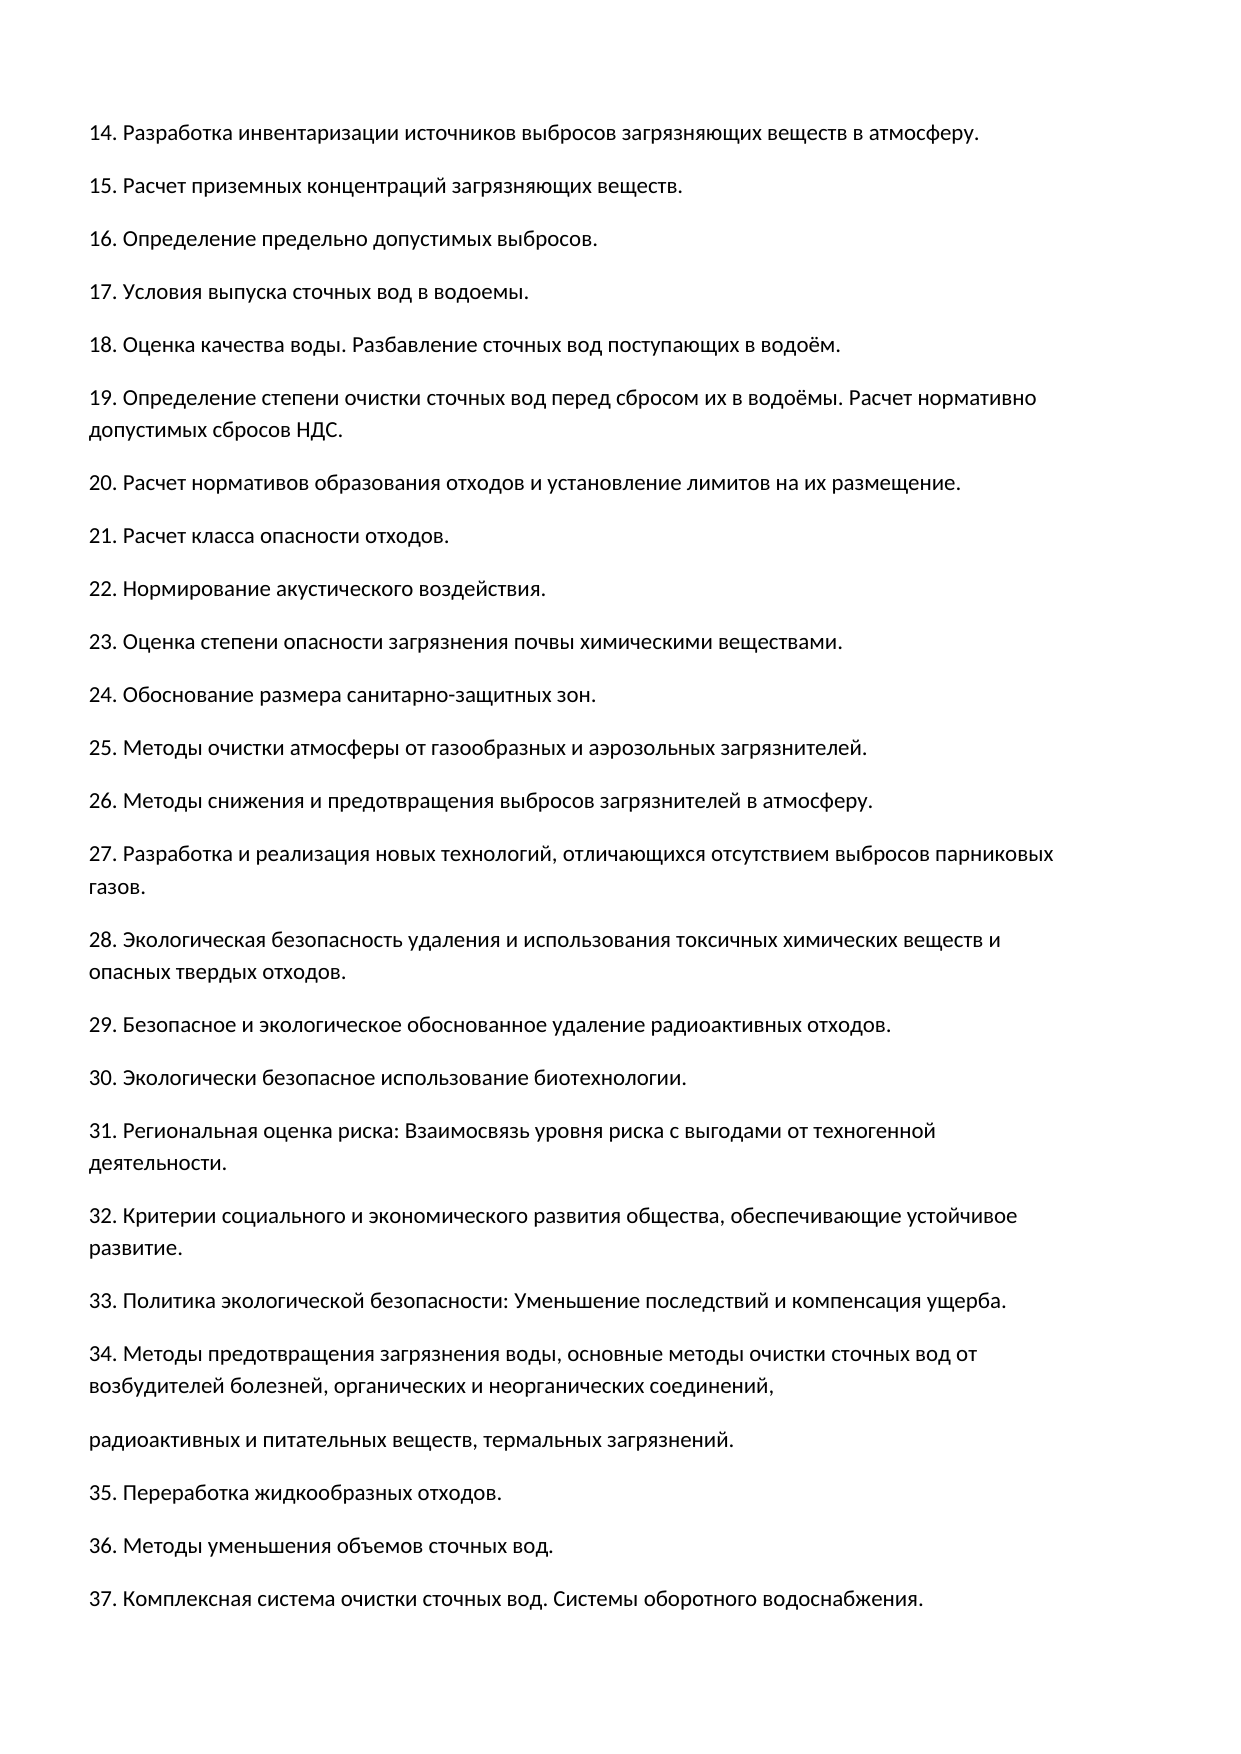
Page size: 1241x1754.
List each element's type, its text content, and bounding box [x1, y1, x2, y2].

text 36. Методы уменьшения объемов сточных вод. [88, 1531, 1063, 1559]
text 24. Обоснование размера санитарно-защитных зон. [88, 681, 1063, 708]
text 31. Региональная оценка риска: Взаимосвязь уровня риска с выгодами от техногенной деятельности. [88, 1116, 1063, 1176]
text 30. Экологически безопасное использование биотехнологии. [88, 1063, 1063, 1091]
text 29. Безопасное и экологическое обоснованное удаление радиоактивных отходов. [88, 1010, 1063, 1038]
text 35. Переработка жидкообразных отходов. [88, 1478, 1063, 1506]
text 19. Определение степени очистки сточных вод перед сбросом их в водоёмы. Расчет нормативно допустимых сбросов НДС. [88, 383, 1063, 443]
text 37. Комплексная система очистки сточных вод. Системы оборотного водоснабжения. [88, 1584, 1063, 1612]
text 22. Нормирование акустического воздействия. [88, 574, 1063, 602]
text 33. Политика экологической безопасности: Уменьшение последствий и компенсация ущерба. [88, 1286, 1063, 1314]
text 18. Оценка качества воды. Разбавление сточных вод поступающих в водоём. [88, 330, 1063, 358]
text 27. Разработка и реализация новых технологий, отличающихся отсутствием выбросов парниковых газов. [88, 839, 1063, 900]
text 26. Методы снижения и предотвращения выбросов загрязнителей в атмосферу. [88, 787, 1063, 814]
text 32. Критерии социального и экономического развития общества, обеспечивающие устойчивое развитие. [88, 1201, 1063, 1261]
text 14. Разработка инвентаризации источников выбросов загрязняющих веществ в атмосферу. [88, 118, 1063, 146]
text 17. Условия выпуска сточных вод в водоемы. [88, 277, 1063, 305]
text 34. Методы предотвращения загрязнения воды, основные методы очистки сточных вод от возбудителей болезней, органических и неорганических соединений, [88, 1339, 1063, 1400]
text 16. Определение предельно допустимых выбросов. [88, 224, 1063, 252]
text 25. Методы очистки атмосферы от газообразных и аэрозольных загрязнителей. [88, 733, 1063, 762]
text 21. Расчет класса опасности отходов. [88, 521, 1063, 549]
text 15. Расчет приземных концентраций загрязняющих веществ. [88, 171, 1063, 199]
text 23. Оценка степени опасности загрязнения почвы химическими веществами. [88, 627, 1063, 656]
text 28. Экологическая безопасность удаления и использования токсичных химических веществ и опасных твердых отходов. [88, 925, 1063, 985]
text радиоактивных и питательных веществ, термальных загрязнений. [88, 1425, 1063, 1453]
text 20. Расчет нормативов образования отходов и установление лимитов на их размещение. [88, 468, 1063, 496]
